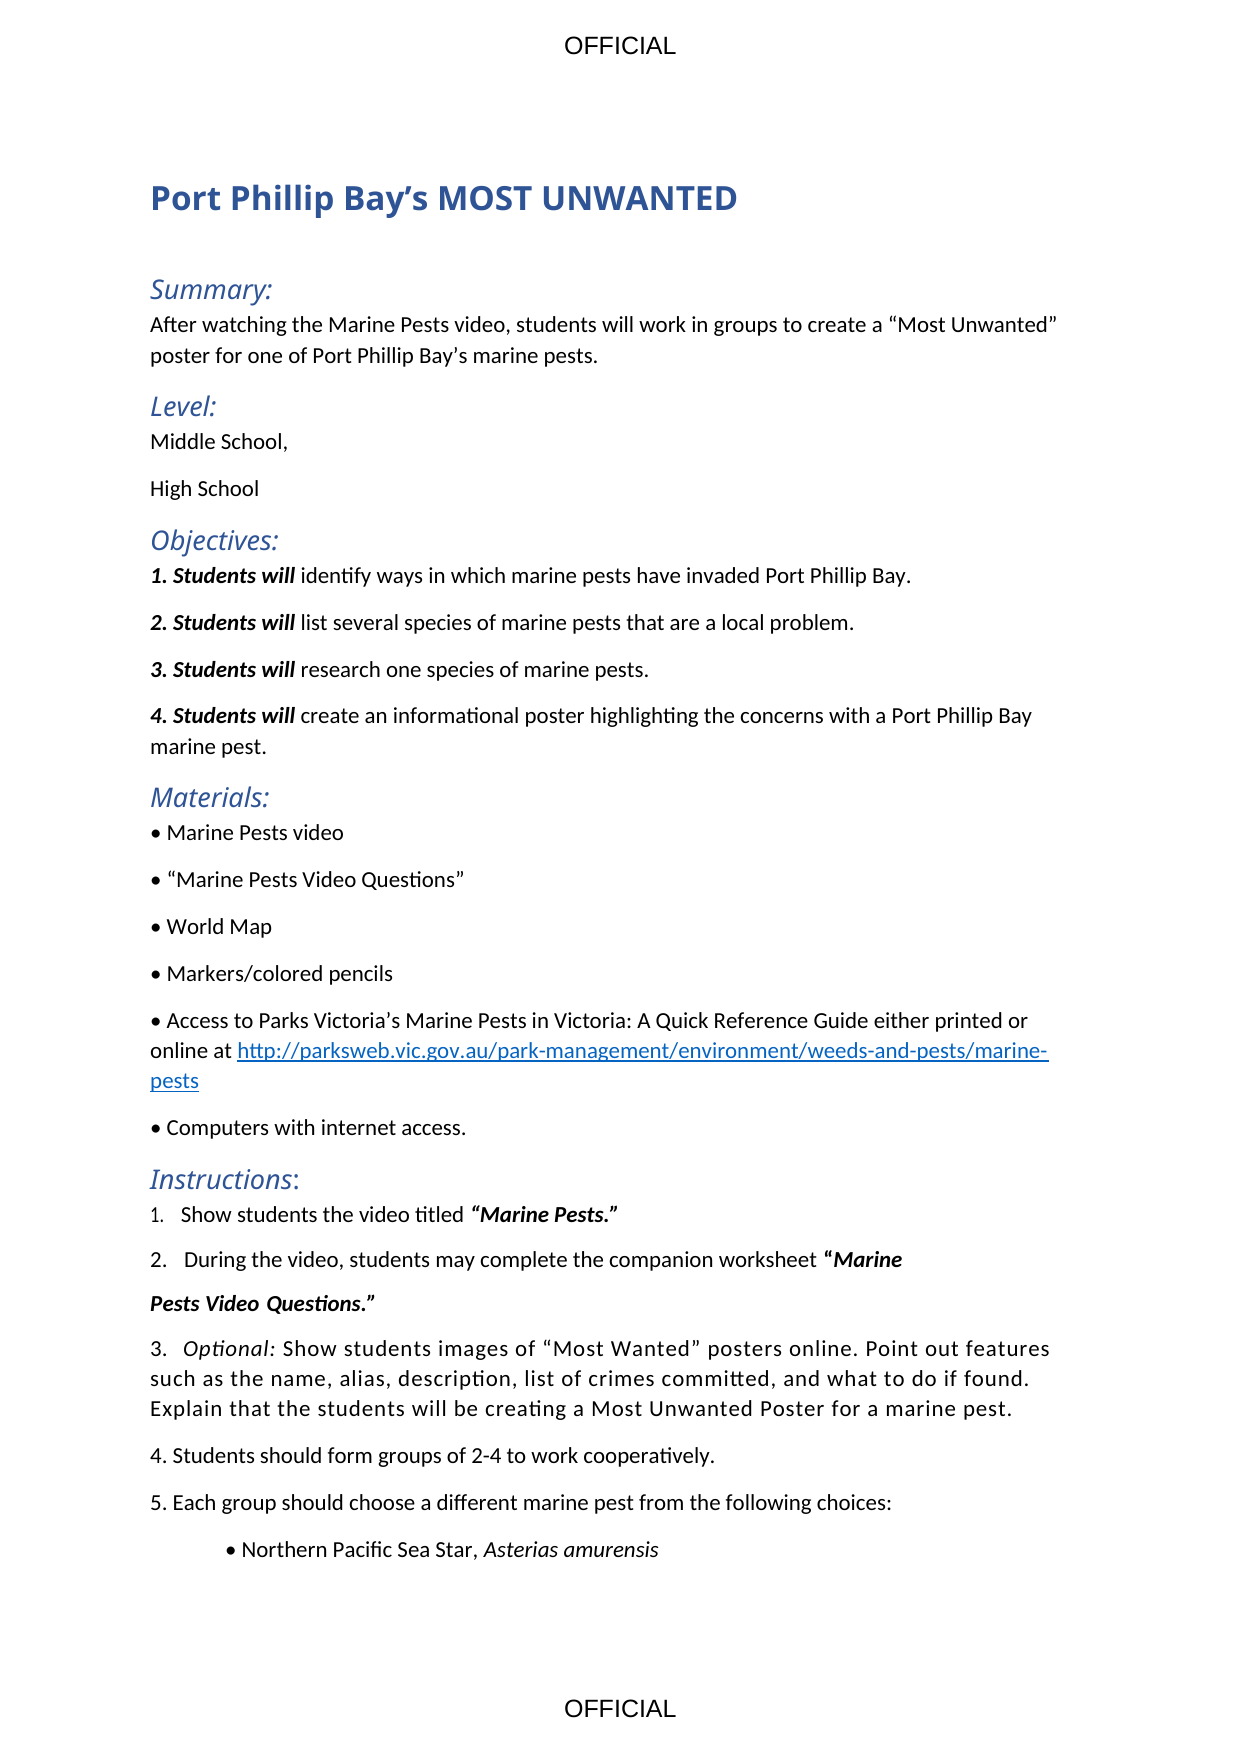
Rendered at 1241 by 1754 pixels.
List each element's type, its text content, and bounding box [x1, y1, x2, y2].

text 3. Students will research one species of marine pests. [150, 655, 1090, 683]
text 2. During the video, students may complete the companion worksheet “Marine [150, 1245, 1090, 1273]
subtitle Level: [150, 388, 1090, 424]
text • Computers with internet access. [150, 1113, 1090, 1141]
text • “Marine Pests Video Questions” [150, 865, 1090, 893]
subtitle Objectives: [150, 521, 1090, 558]
text 3. Optional: Show students images of “Most Wanted” posters online. Point out features such as the name, alias, description, list of crimes committed, and what to do if found. Explain that the students will be creating a Most Unwanted Poster for a marine pest. [150, 1334, 1090, 1422]
text After watching the Marine Pests video, students will work in groups to create a “Most Unwanted” poster for one of Port Phillip Bay’s marine pests. [150, 311, 1090, 369]
text Middle School, [150, 427, 1090, 456]
text 4. Students should form groups of 2-4 to work cooperatively. [150, 1441, 1090, 1469]
text Pests Video Questions.” [150, 1289, 1090, 1317]
text 5. Each group should choose a different marine pest from the following choices: [150, 1488, 1090, 1516]
text • Markers/colored pencils [150, 959, 1090, 987]
subtitle Instructions: [150, 1160, 1090, 1197]
text • World Map [150, 912, 1090, 940]
text 1. Show students the video titled “Marine Pests.” [150, 1200, 1090, 1228]
subtitle Port Phillip Bay’s MOST UNWANTED [150, 175, 1090, 220]
subtitle Summary: [150, 271, 1090, 308]
text 2. Students will list several species of marine pests that are a local problem. [150, 608, 1090, 636]
text • Access to Parks Victoria’s Marine Pests in Victoria: A Quick Reference Guide either printed or online at http://parksweb.vic.gov.au/park-management/environment/weeds-and-pests/marine-pests [150, 1006, 1090, 1094]
text High School [150, 474, 1090, 502]
text • Northern Pacific Sea Star, Asterias amurensis [150, 1535, 1090, 1563]
text • Marine Pests video [150, 818, 1090, 847]
text 4. Students will create an informational poster highlighting the concerns with a Port Phillip Bay marine pest. [150, 702, 1090, 760]
subtitle Materials: [150, 779, 1090, 816]
text 1. Students will identify ways in which marine pests have invaded Port Phillip Bay. [150, 561, 1090, 589]
